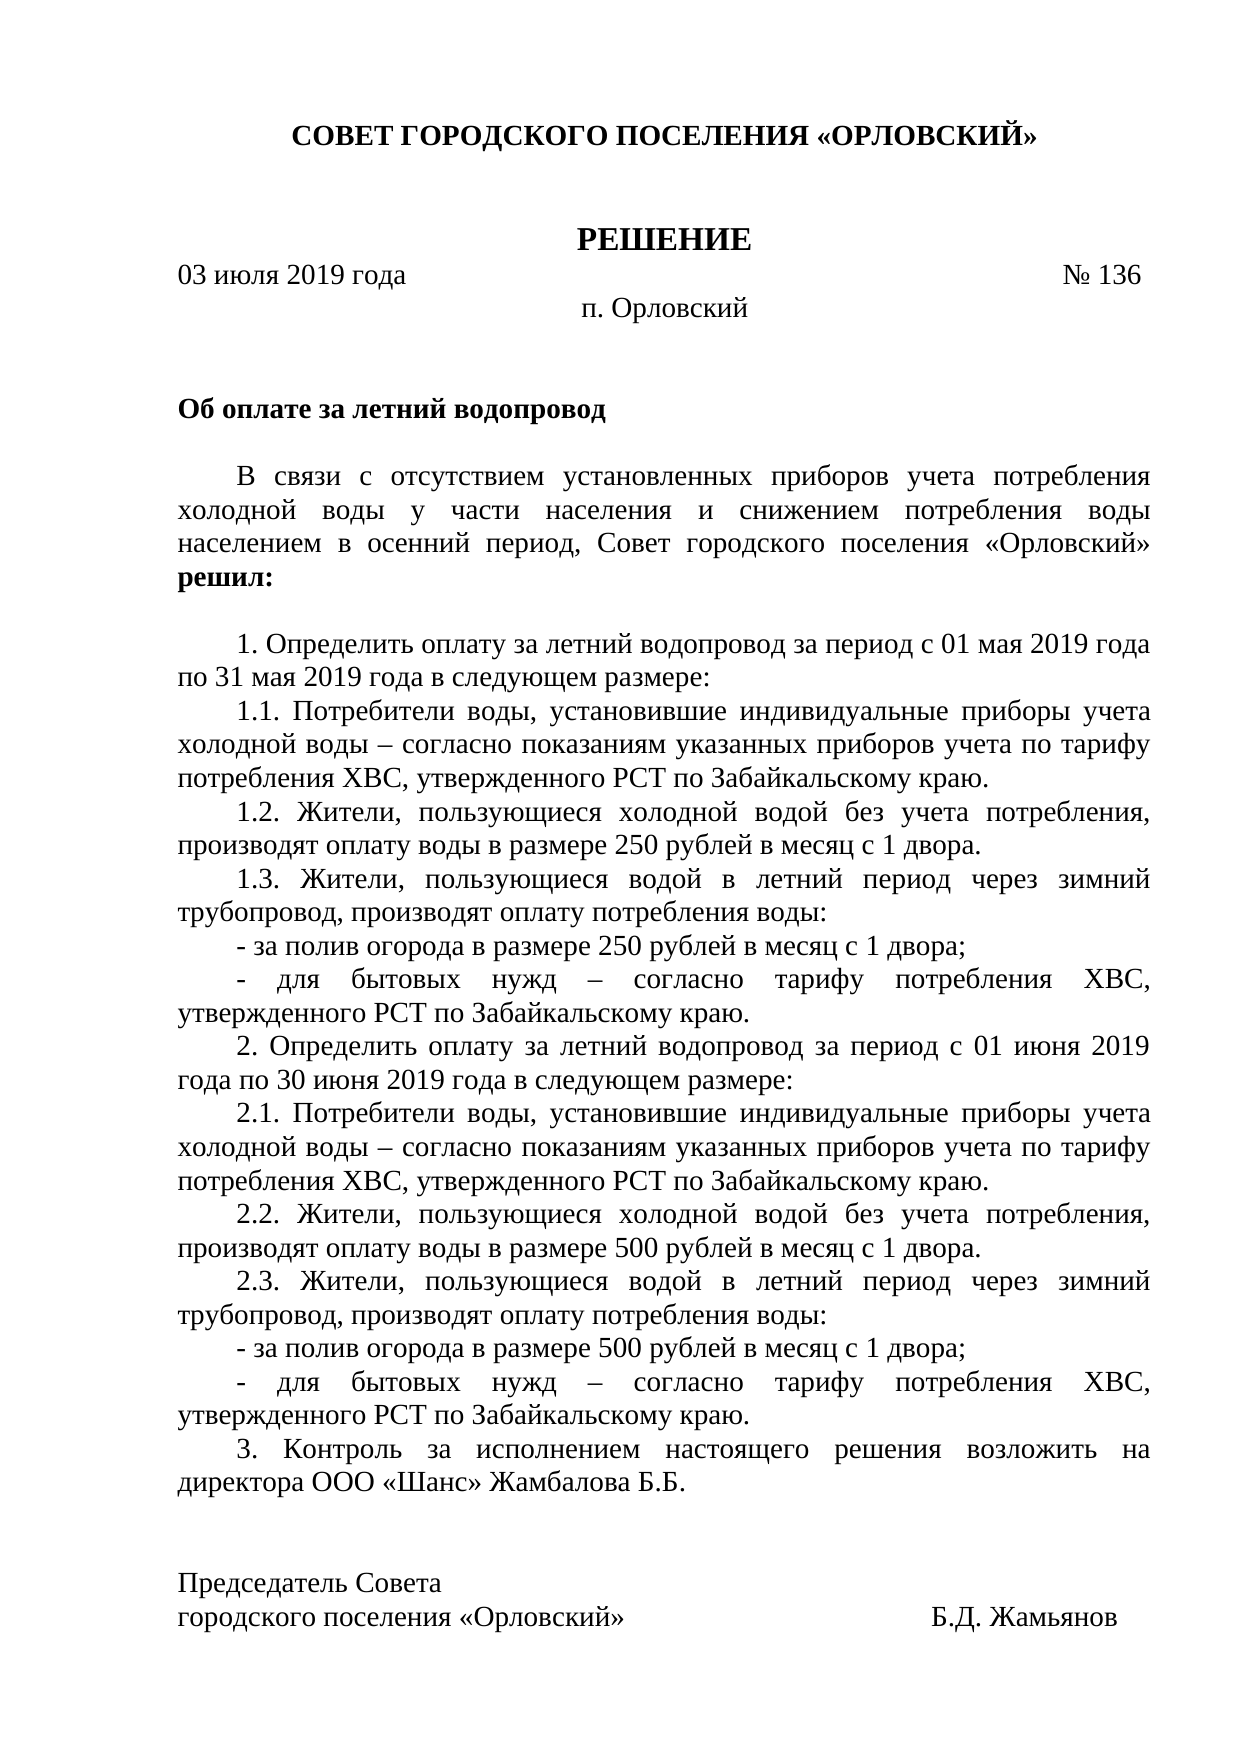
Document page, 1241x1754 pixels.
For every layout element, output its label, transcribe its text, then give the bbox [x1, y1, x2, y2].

text Председатель Совета [177, 1565, 1152, 1599]
text 2.1. Потребители воды, установившие индивидуальные приборы учета холодной воды – согласно показаниям указанных приборов учета по тарифу потребления ХВС, утвержденного РСТ по Забайкальскому краю. [177, 1096, 1152, 1196]
text В связи с отсутствием установленных приборов учета потребления холодной воды у части населения и снижением потребления воды населением в осенний период, Совет городского поселения «Орловский» решил: [177, 458, 1152, 592]
text городского поселения «Орловский» Б.Д. Жамьянов [177, 1599, 1152, 1632]
text - для бытовых нужд – согласно тарифу потребления ХВС, утвержденного РСТ по Забайкальскому краю. [177, 1364, 1152, 1431]
text РЕШЕНИЕ [177, 219, 1152, 257]
text - за полив огорода в размере 500 рублей в месяц с 1 двора; [177, 1330, 1152, 1364]
text СОВЕТ ГОРОДСКОГО ПОСЕЛЕНИЯ «ОРЛОВСКИЙ» [177, 118, 1152, 152]
text 2.2. Жители, пользующиеся холодной водой без учета потребления, производят оплату воды в размере 500 рублей в месяц с 1 двора. [177, 1196, 1152, 1263]
text 03 июля 2019 года № 136 [177, 257, 1152, 291]
text 1.3. Жители, пользующиеся водой в летний период через зимний трубопровод, производят оплату потребления воды: [177, 861, 1152, 928]
text 1. Определить оплату за летний водопровод за период с 01 мая 2019 года по 31 мая 2019 года в следующем размере: [177, 626, 1152, 693]
text Об оплате за летний водопровод [177, 391, 1152, 425]
text 1.2. Жители, пользующиеся холодной водой без учета потребления, производят оплату воды в размере 250 рублей в месяц с 1 двора. [177, 794, 1152, 861]
text - за полив огорода в размере 250 рублей в месяц с 1 двора; [177, 928, 1152, 961]
text 2. Определить оплату за летний водопровод за период с 01 июня 2019 года по 30 июня 2019 года в следующем размере: [177, 1028, 1152, 1096]
text 3. Контроль за исполнением настоящего решения возложить на директора ООО «Шанс» Жамбалова Б.Б. [177, 1431, 1152, 1498]
text 2.3. Жители, пользующиеся водой в летний период через зимний трубопровод, производят оплату потребления воды: [177, 1263, 1152, 1330]
text - для бытовых нужд – согласно тарифу потребления ХВС, утвержденного РСТ по Забайкальскому краю. [177, 961, 1152, 1028]
text 1.1. Потребители воды, установившие индивидуальные приборы учета холодной воды – согласно показаниям указанных приборов учета по тарифу потребления ХВС, утвержденного РСТ по Забайкальскому краю. [177, 693, 1152, 794]
text п. Орловский [177, 291, 1152, 324]
